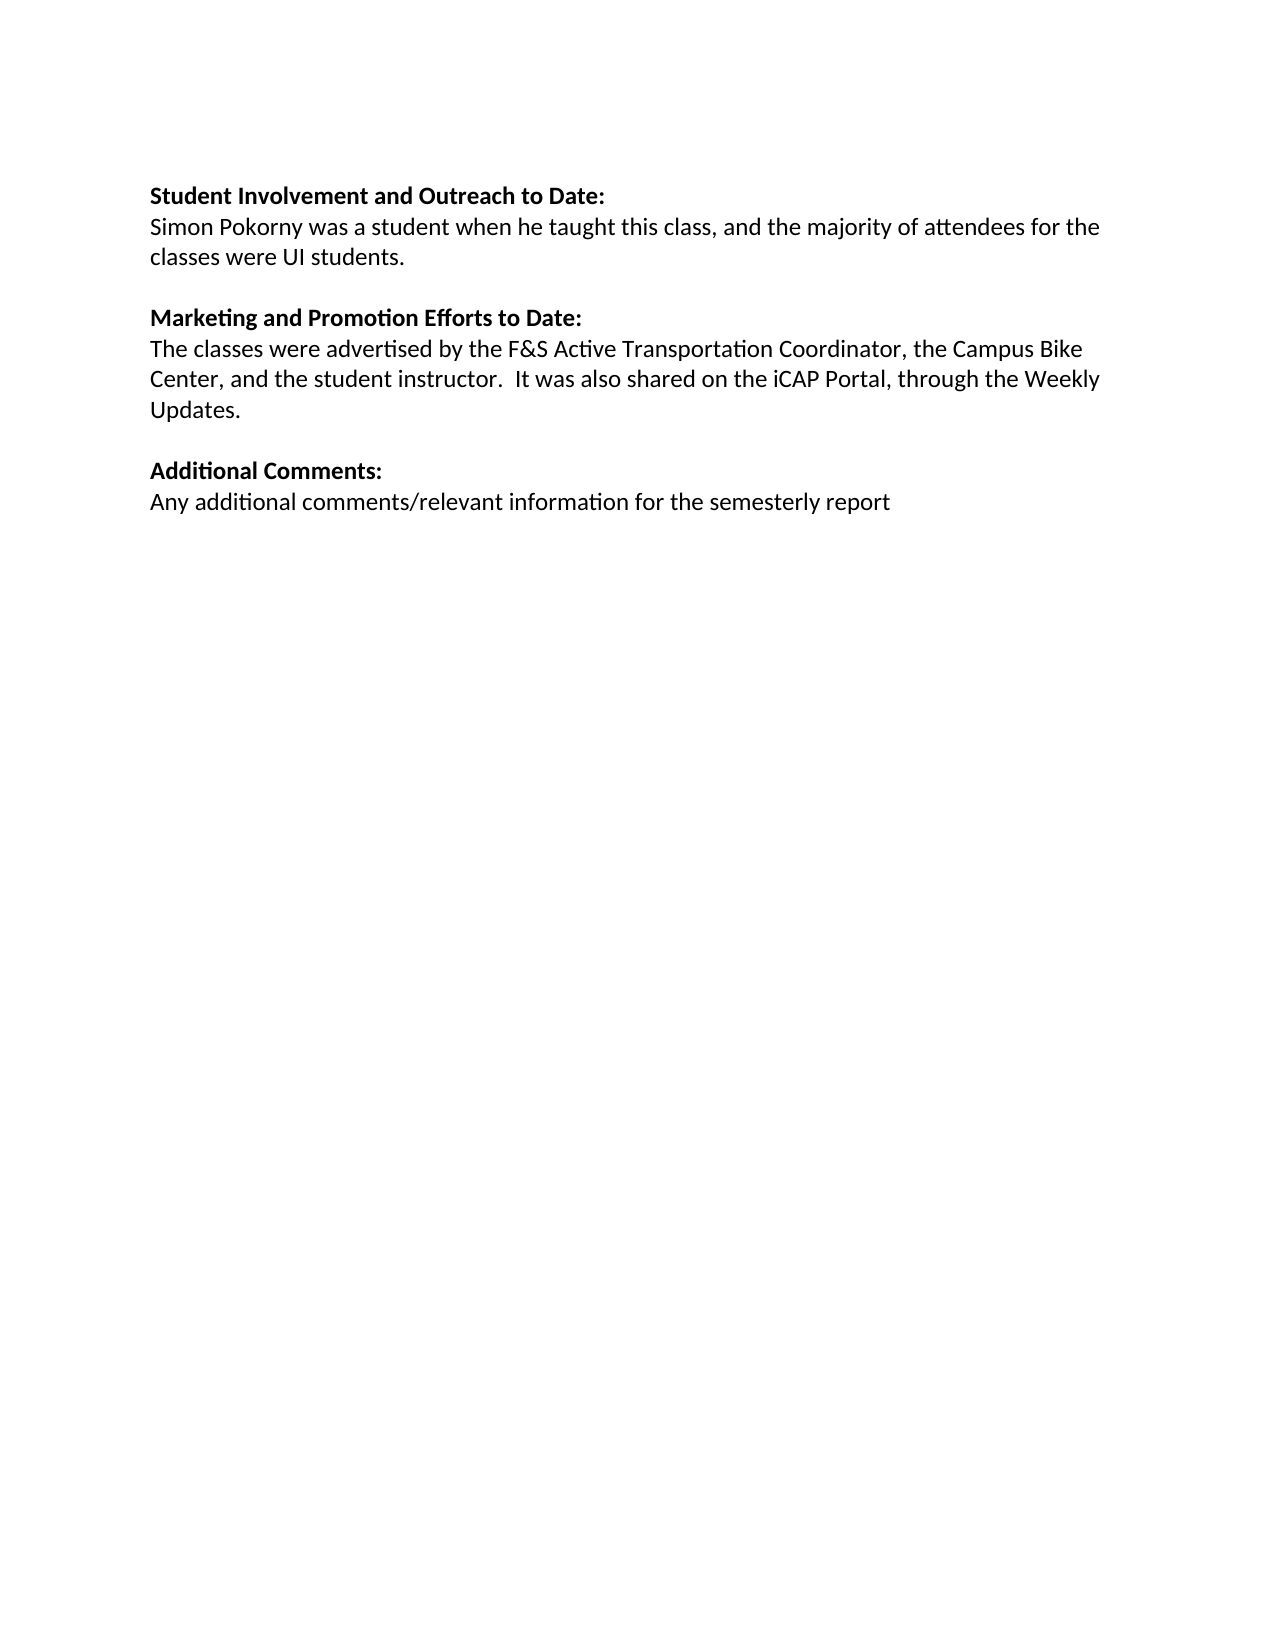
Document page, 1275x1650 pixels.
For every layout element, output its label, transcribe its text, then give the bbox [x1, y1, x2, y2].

text Student Involvement and Outreach to Date: [150, 181, 1125, 211]
text Marketing and Promotion Efforts to Date: [150, 303, 1125, 333]
text Additional Comments: [150, 455, 1125, 486]
